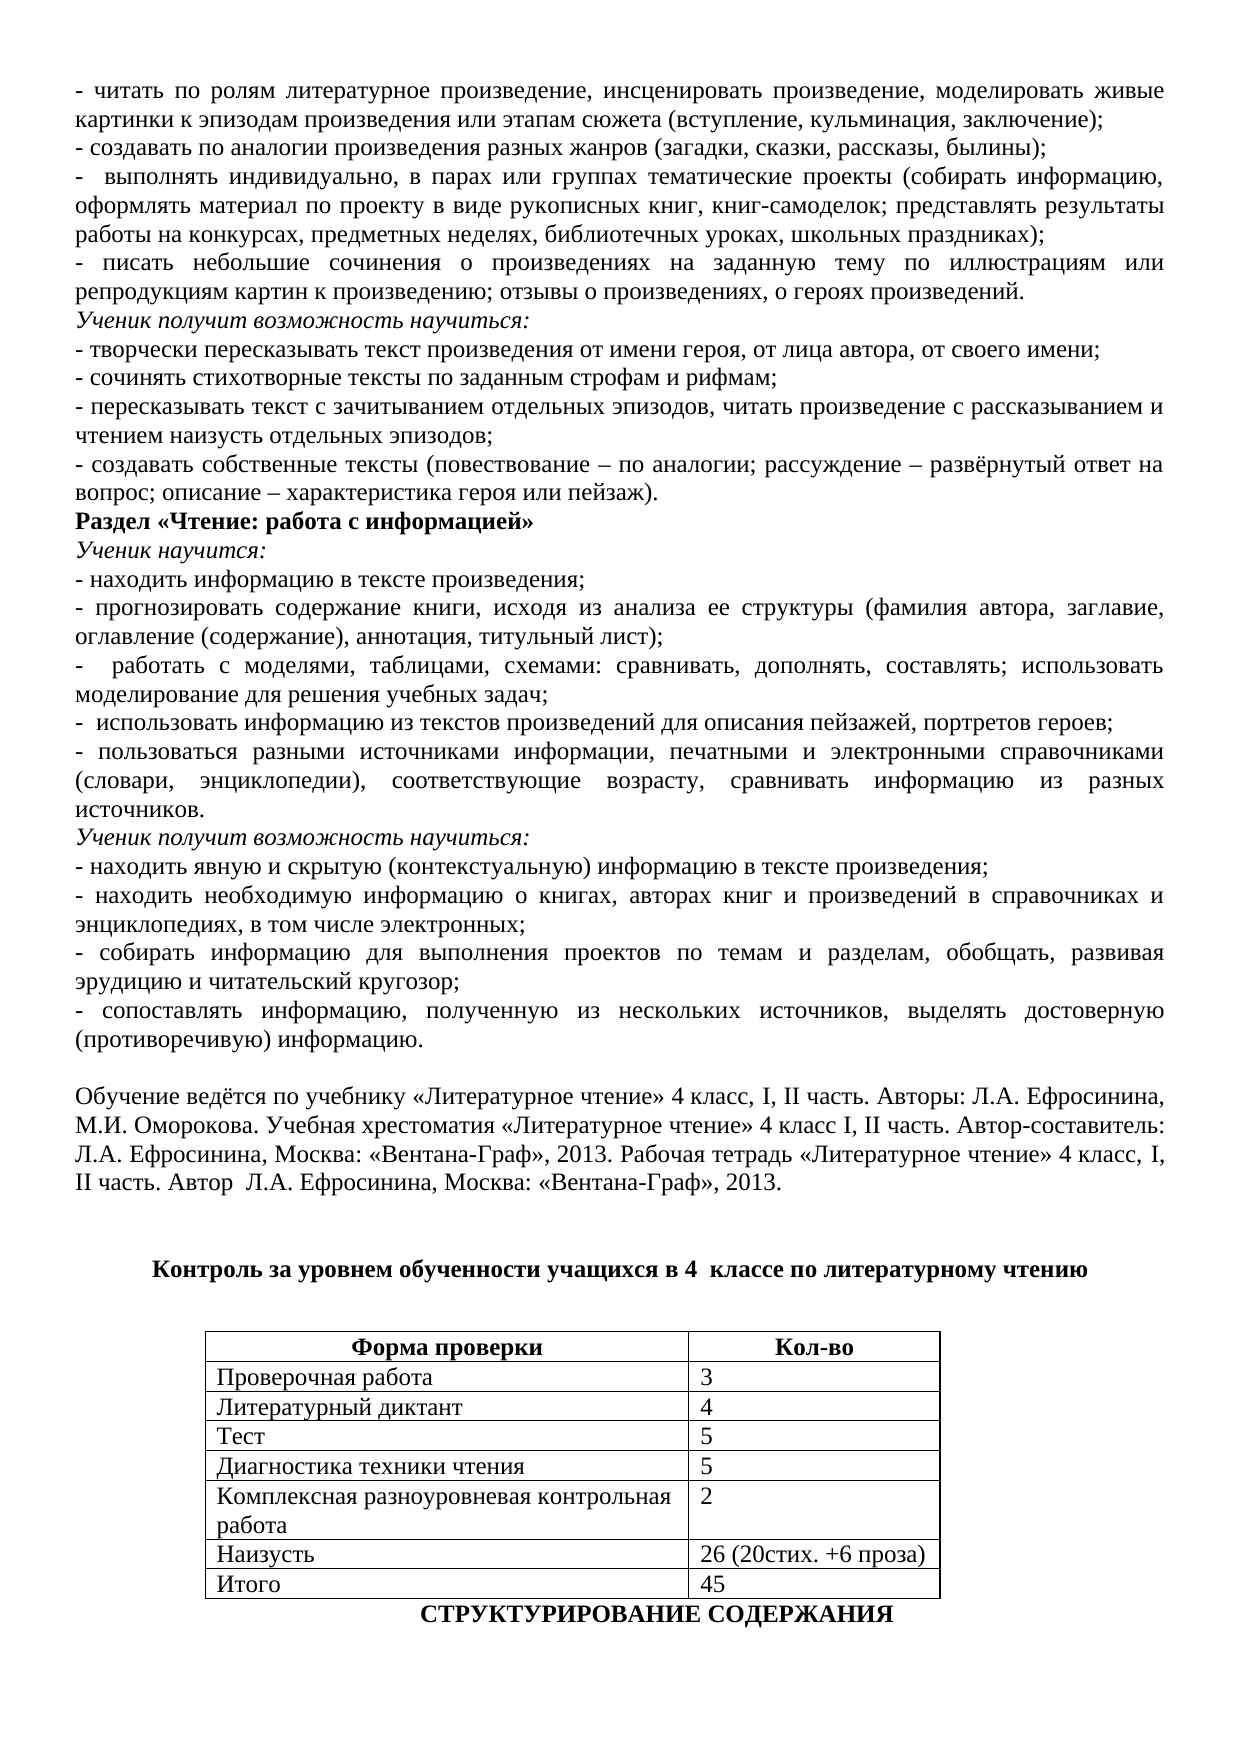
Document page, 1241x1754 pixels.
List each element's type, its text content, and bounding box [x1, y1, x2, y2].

table_cell Проверочная работа [206, 1362, 688, 1391]
text - собирать информацию для выполнения проектов по темам и разделам, обобщать, развивая эрудицию и читательский кругозор; [75, 937, 1165, 995]
table_cell Тест [206, 1421, 688, 1450]
text - пользоваться разными источниками информации, печатными и электронными справочниками (словари, энциклопедии), соответствующие возрасту, сравнивать информацию из разных источников. [75, 736, 1165, 822]
text - создавать собственные тексты (повествование – по аналогии; рассуждение – развёрнутый ответ на вопрос; описание – характеристика героя или пейзаж). [75, 449, 1165, 506]
text - находить необходимую информацию о книгах, авторах книг и произведений в справочниках и энциклопедиях, в том числе электронных; [75, 880, 1165, 937]
table_cell Итого [206, 1569, 688, 1598]
text СТРУКТУРИРОВАНИЕ СОДЕРЖАНИЯ [148, 1541, 1165, 1628]
text Ученик получит возможность научиться: [75, 822, 1165, 851]
table_cell 45 [689, 1569, 939, 1598]
text - сопоставлять информацию, полученную из нескольких источников, выделять достоверную (противоречивую) информацию. [75, 995, 1165, 1052]
text - творчески пересказывать текст произведения от имени героя, от лица автора, от своего имени; [75, 334, 1165, 362]
table_cell 5 [689, 1451, 939, 1480]
text - находить информацию в тексте произведения; [75, 564, 1165, 592]
table_cell 26 (20стих. +6 проза) [689, 1540, 939, 1568]
table_cell 5 [689, 1421, 939, 1450]
text Ученик научится: [75, 535, 1165, 564]
table_header Форма проверки [206, 1332, 688, 1361]
text Контроль за уровнем обученности учащихся в 4 классе по литературному чтению [75, 1254, 1165, 1282]
text - сочинять стихотворные тексты по заданным строфам и рифмам; [75, 362, 1165, 391]
text - писать небольшие сочинения о произведениях на заданную тему по иллюстрациям или репродукциям картин к произведению; отзывы о произведениях, о героях произведений. [75, 247, 1165, 305]
table_header Кол-во [689, 1332, 939, 1361]
text - создавать по аналогии произведения разных жанров (загадки, сказки, рассказы, былины); [75, 132, 1165, 161]
table_cell Наизусть [206, 1540, 688, 1568]
table_cell 2 [689, 1481, 939, 1538]
text - находить явную и скрытую (контекстуальную) информацию в тексте произведения; [75, 851, 1165, 880]
text Раздел «Чтение: работа с информацией» [75, 506, 1165, 535]
text - пересказывать текст с зачитыванием отдельных эпизодов, читать произведение с рассказыванием и чтением наизусть отдельных эпизодов; [75, 391, 1165, 449]
text - использовать информацию из текстов произведений для описания пейзажей, портретов героев; [75, 707, 1165, 736]
text - выполнять индивидуально, в парах или группах тематические проекты (собирать информацию, оформлять материал по проекту в виде рукописных книг, книг-самоделок; представлять результаты работы на конкурсах, предметных неделях, библиотечных уроках, школьных праздниках); [75, 161, 1165, 247]
text Ученик получит возможность научиться: [75, 305, 1165, 334]
table_cell 3 [689, 1362, 939, 1391]
text - прогнозировать содержание книги, исходя из анализа ее структуры (фамилия автора, заглавие, оглавление (содержание), аннотация, титульный лист); [75, 592, 1165, 650]
text Обучение ведётся по учебнику «Литературное чтение» 4 класс, I, II часть. Авторы: Л.А. Ефросинина, М.И. Оморокова. Учебная хрестоматия «Литературное чтение» 4 класс I, II часть. Автор-составитель: Л.А. Ефросинина, Москва: «Вентана-Граф», 2013. Рабочая тетрадь «Литературное чтение» 4 класс, I, II часть. Автор Л.А. Ефросинина, Москва: «Вентана-Граф», 2013. [75, 1081, 1165, 1196]
table_cell 4 [689, 1392, 939, 1420]
table_cell Комплексная разноуровневая контрольная работа [206, 1481, 688, 1538]
table_cell Литературный диктант [206, 1392, 688, 1420]
text - работать с моделями, таблицами, схемами: сравнивать, дополнять, составлять; использовать моделирование для решения учебных задач; [75, 650, 1165, 707]
table_cell Диагностика техники чтения [206, 1451, 688, 1480]
text - читать по ролям литературное произведение, инсценировать произведение, моделировать живые картинки к эпизодам произведения или этапам сюжета (вступление, кульминация, заключение); [75, 75, 1165, 132]
